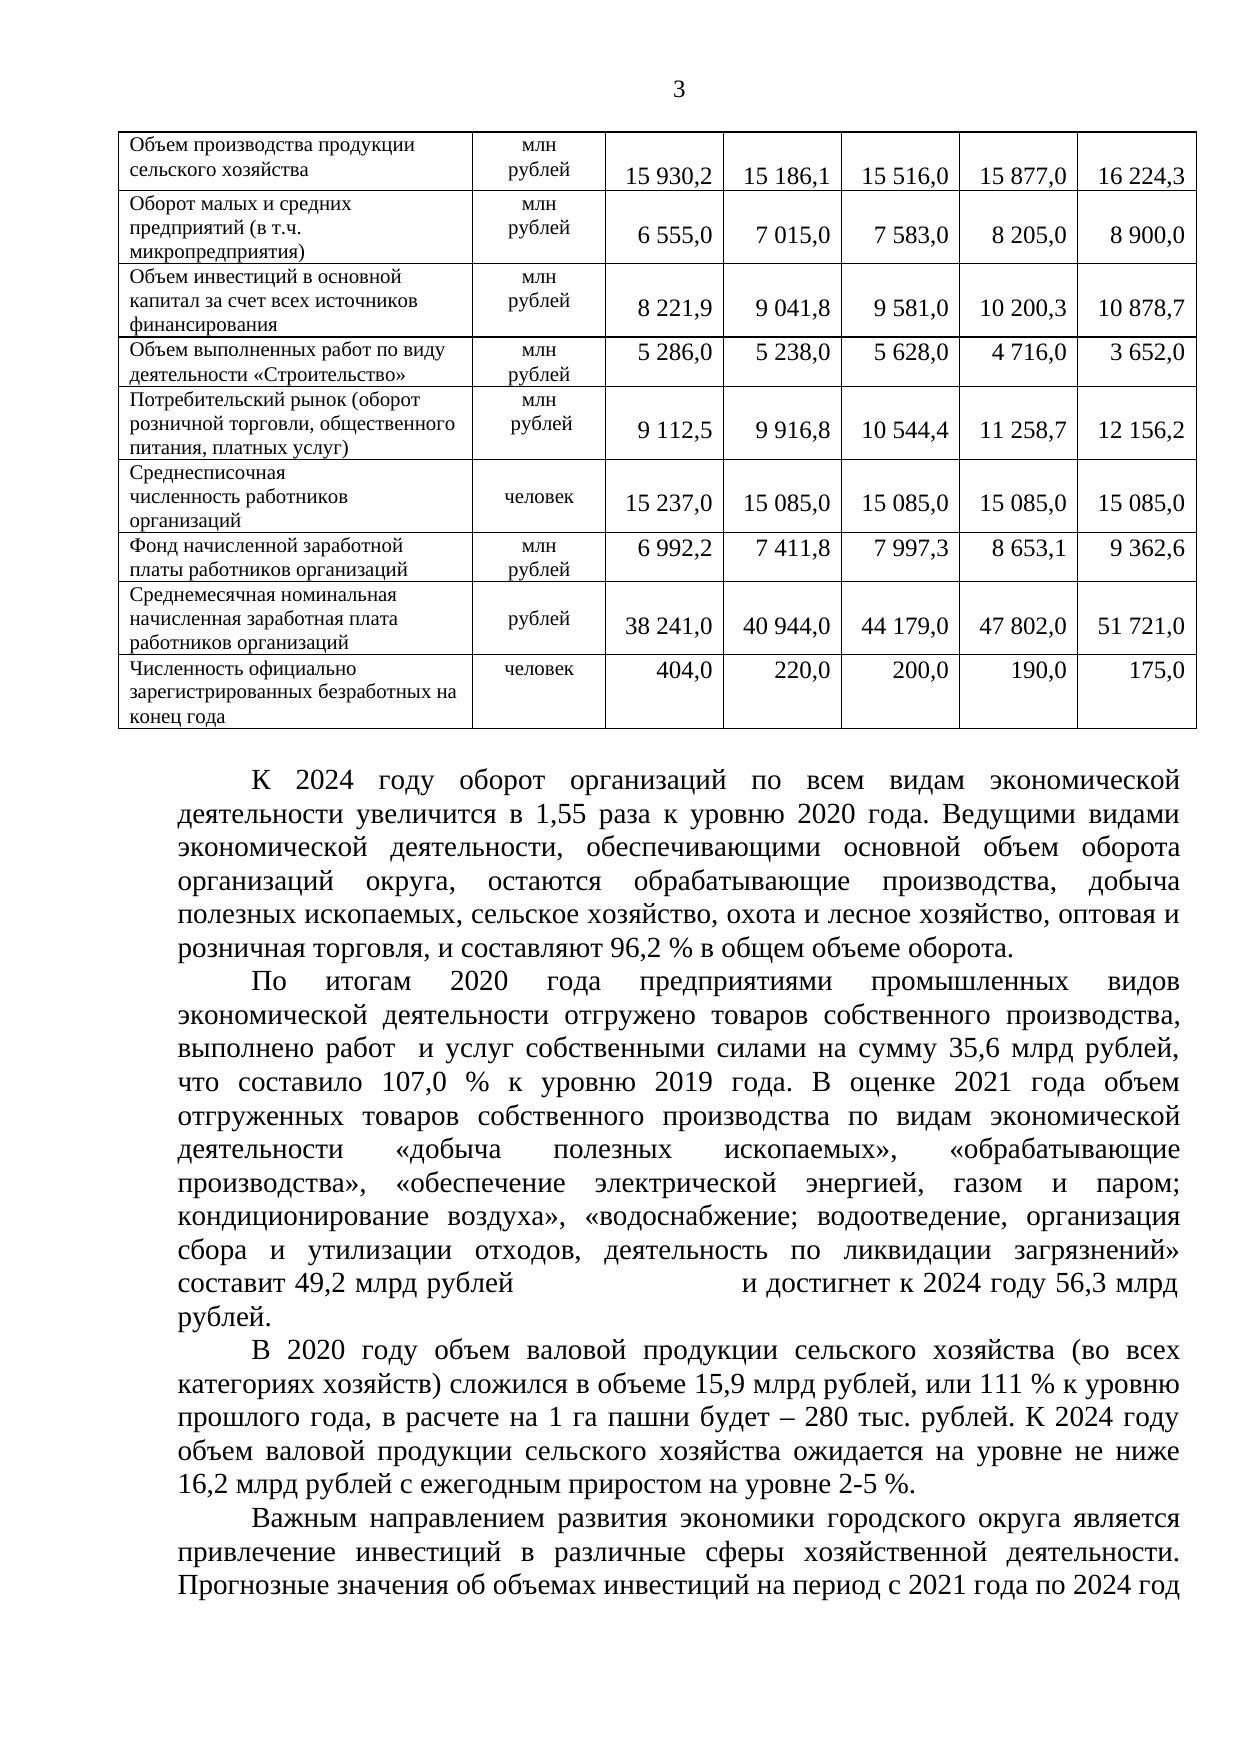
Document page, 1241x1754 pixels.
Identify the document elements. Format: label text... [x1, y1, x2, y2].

table_cell 5 238,0 [724, 338, 841, 386]
table_cell 8 221,9 [606, 264, 723, 336]
table_cell 15 085,0 [1078, 460, 1196, 532]
table_cell 9 362,6 [1078, 533, 1196, 581]
table_cell Потребительский рынок (оборот розничной торговли, общественного питания, платных услуг) [119, 387, 472, 459]
table_cell Фонд начисленной заработной платы работников организаций [119, 533, 472, 581]
table_cell 51 721,0 [1078, 582, 1196, 654]
table_cell 404,0 [606, 655, 723, 728]
table_cell 175,0 [1078, 655, 1196, 728]
table_cell Численность официально зарегистрированных безработных на конец года [119, 655, 472, 728]
table_cell 9 112,5 [606, 387, 723, 459]
table_cell 5 286,0 [606, 338, 723, 386]
table_cell 15 085,0 [724, 460, 841, 532]
table_cell 44 179,0 [842, 582, 959, 654]
table_cell 8 653,1 [960, 533, 1077, 581]
table_cell 15 516,0 [842, 133, 959, 190]
table_cell Оборот малых и средних предприятий (в т.ч. микропредприятия) [119, 191, 472, 263]
table_cell млн рублей [473, 387, 605, 459]
table_cell млн рублей [473, 264, 605, 336]
table_cell 9 581,0 [842, 264, 959, 336]
table_cell 7 411,8 [724, 533, 841, 581]
table_cell 5 628,0 [842, 338, 959, 386]
table_cell Объем инвестиций в основной капитал за счет всех источников финансирования [119, 264, 472, 336]
table_cell 200,0 [842, 655, 959, 728]
text В 2020 году объем валовой продукции сельского хозяйства (во всех категориях хозяйств) сложился в объеме 15,9 млрд рублей, или 111 % к уровню прошлого года, в расчете на 1 га пашни будет – 280 тыс. рублей. К 2024 году объем валовой продукции сельского хозяйства ожидается на уровне не ниже 16,2 млрд рублей с ежегодным приростом на уровне 2-5 %. [177, 1332, 1181, 1500]
table_cell 15 930,2 [606, 133, 723, 190]
table_cell 11 258,7 [960, 387, 1077, 459]
table_cell 10 544,4 [842, 387, 959, 459]
table_cell 190,0 [960, 655, 1077, 728]
table_cell 16 224,3 [1078, 133, 1196, 190]
table_cell млн рублей [473, 133, 605, 190]
table_cell 9 916,8 [724, 387, 841, 459]
table_cell 3 652,0 [1078, 338, 1196, 386]
table_cell Среднемесячная номинальная начисленная заработная плата работников организаций [119, 582, 472, 654]
table_cell 38 241,0 [606, 582, 723, 654]
table_cell 10 200,3 [960, 264, 1077, 336]
table_cell 40 944,0 [724, 582, 841, 654]
table_cell 4 716,0 [960, 338, 1077, 386]
table_cell 15 085,0 [960, 460, 1077, 532]
table_cell 6 555,0 [606, 191, 723, 263]
table_cell 15 085,0 [842, 460, 959, 532]
table_cell млн рублей [473, 533, 605, 581]
table_cell человек [473, 655, 605, 728]
table_cell 8 900,0 [1078, 191, 1196, 263]
table_cell Объем производства продукции сельского хозяйства [119, 133, 472, 190]
table_cell 9 041,8 [724, 264, 841, 336]
table_cell 15 877,0 [960, 133, 1077, 190]
table_cell млн рублей [473, 338, 605, 386]
table_cell рублей [473, 582, 605, 654]
text К 2024 году оборот организаций по всем видам экономической деятельности увеличится в 1,55 раза к уровню 2020 года. Ведущими видами экономической деятельности, обеспечивающими основной объем оборота организаций округа, остаются обрабатывающие производства, добыча полезных ископаемых, сельское хозяйство, охота и лесное хозяйство, оптовая и розничная торговля, и составляют 96,2 % в общем объеме оборота. [177, 762, 1181, 963]
table_cell 6 992,2 [606, 533, 723, 581]
table_cell 12 156,2 [1078, 387, 1196, 459]
table_cell 220,0 [724, 655, 841, 728]
table_cell 47 802,0 [960, 582, 1077, 654]
table_cell 15 237,0 [606, 460, 723, 532]
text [177, 1500, 1181, 1601]
table_cell 10 878,7 [1078, 264, 1196, 336]
table_cell 7 015,0 [724, 191, 841, 263]
table_cell 8 205,0 [960, 191, 1077, 263]
table_cell 15 186,1 [724, 133, 841, 190]
table_cell Объем выполненных работ по виду деятельности «Строительство» [119, 338, 472, 386]
table_cell 7 583,0 [842, 191, 959, 263]
table_cell человек [473, 460, 605, 532]
table_cell 7 997,3 [842, 533, 959, 581]
text По итогам 2020 года предприятиями промышленных видов экономической деятельности отгружено товаров собственного производства, выполнено работ и услуг собственными силами на сумму 35,6 млрд рублей, что составило 107,0 % к уровню 2019 года. В оценке 2021 года объем отгруженных товаров собственного производства по видам экономической деятельности «добыча полезных ископаемых», «обрабатывающие производства», «обеспечение электрической энергией, газом и паром; кондиционирование воздуха», «водоснабжение; водоотведение, организация сбора и утилизации отходов, деятельность по ликвидации загрязнений» составит 49,2 млрд рублей и достигнет к 2024 году 56,3 млрд рублей. [177, 963, 1181, 1332]
table_cell млн рублей [473, 191, 605, 263]
table_cell Среднесписочная численность работников организаций [119, 460, 472, 532]
